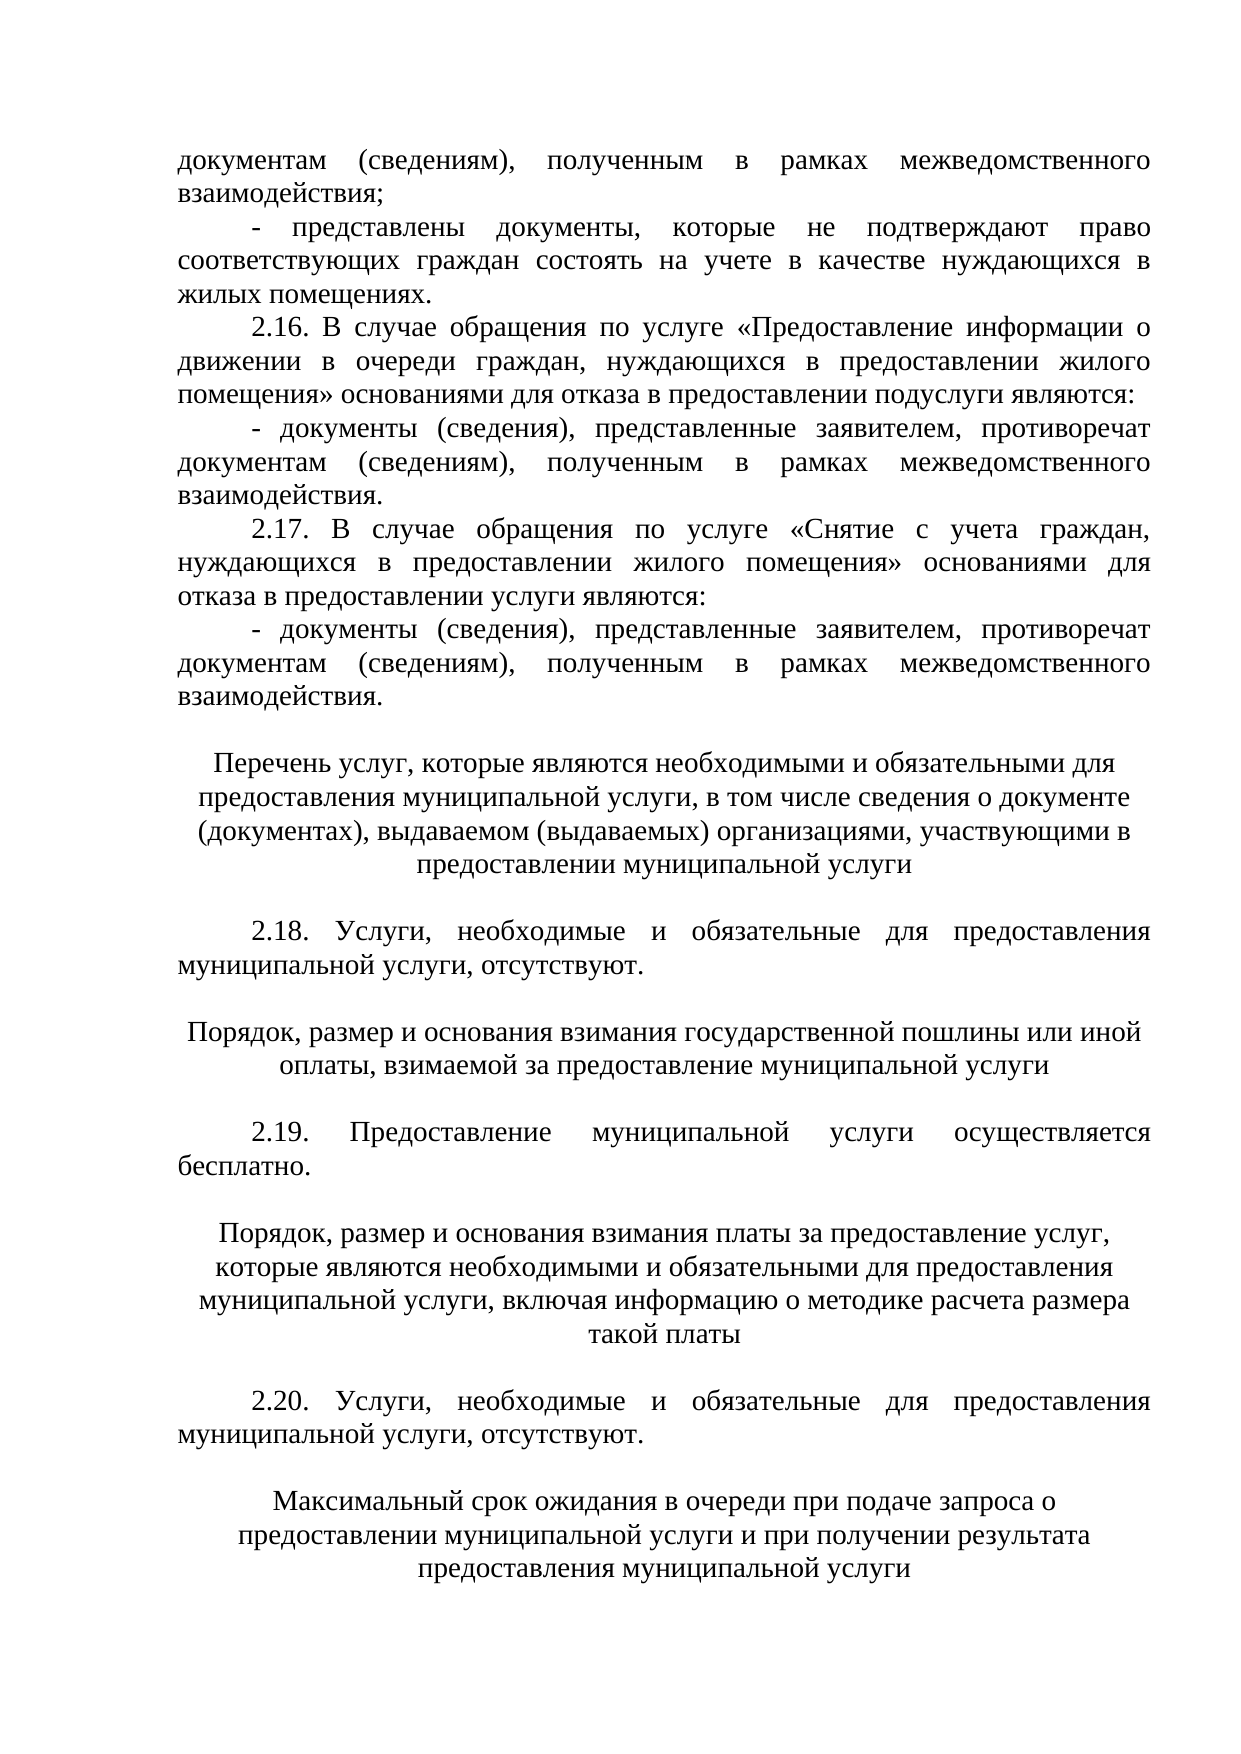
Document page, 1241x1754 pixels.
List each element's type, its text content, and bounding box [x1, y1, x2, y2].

text 2.16. В случае обращения по услуге «Предоставление информации о движении в очереди граждан, нуждающихся в предоставлении жилого помещения» основаниями для отказа в предоставлении подуслуги являются: [177, 309, 1152, 410]
text 2.17. В случае обращения по услуге «Снятие с учета граждан, нуждающихся в предоставлении жилого помещения» основаниями для отказа в предоставлении услуги являются: [177, 511, 1152, 611]
text - документы (сведения), представленные заявителем, противоречат документам (сведениям), полученным в рамках межведомственного взаимодействия. [177, 611, 1152, 712]
text 2.20. Услуги, необходимые и обязательные для предоставления муниципальной услуги, отсутствуют. [177, 1383, 1152, 1450]
text Перечень услуг, которые являются необходимыми и обязательными для предоставления муниципальной услуги, в том числе сведения о документе (документах), выдаваемом (выдаваемых) организациями, участвующими в предоставлении муниципальной услуги [177, 746, 1152, 880]
text - представлены документы, которые не подтверждают право соответствующих граждан состоять на учете в качестве нуждающихся в жилых помещениях. [177, 209, 1152, 309]
text Максимальный срок ожидания в очереди при подаче запроса о предоставлении муниципальной услуги и при получении результата предоставления муниципальной услуги [177, 1483, 1152, 1584]
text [177, 142, 1152, 209]
text - документы (сведения), представленные заявителем, противоречат документам (сведениям), полученным в рамках межведомственного взаимодействия. [177, 410, 1152, 511]
text 2.18. Услуги, необходимые и обязательные для предоставления муниципальной услуги, отсутствуют. [177, 913, 1152, 980]
text 2.19. Предоставление муниципальной услуги осуществляется бесплатно. [177, 1114, 1152, 1182]
text Порядок, размер и основания взимания государственной пошлины или иной оплаты, взимаемой за предоставление муниципальной услуги [177, 1014, 1152, 1081]
text Порядок, размер и основания взимания платы за предоставление услуг, которые являются необходимыми и обязательными для предоставления муниципальной услуги, включая информацию о методике расчета размера такой платы [177, 1215, 1152, 1349]
